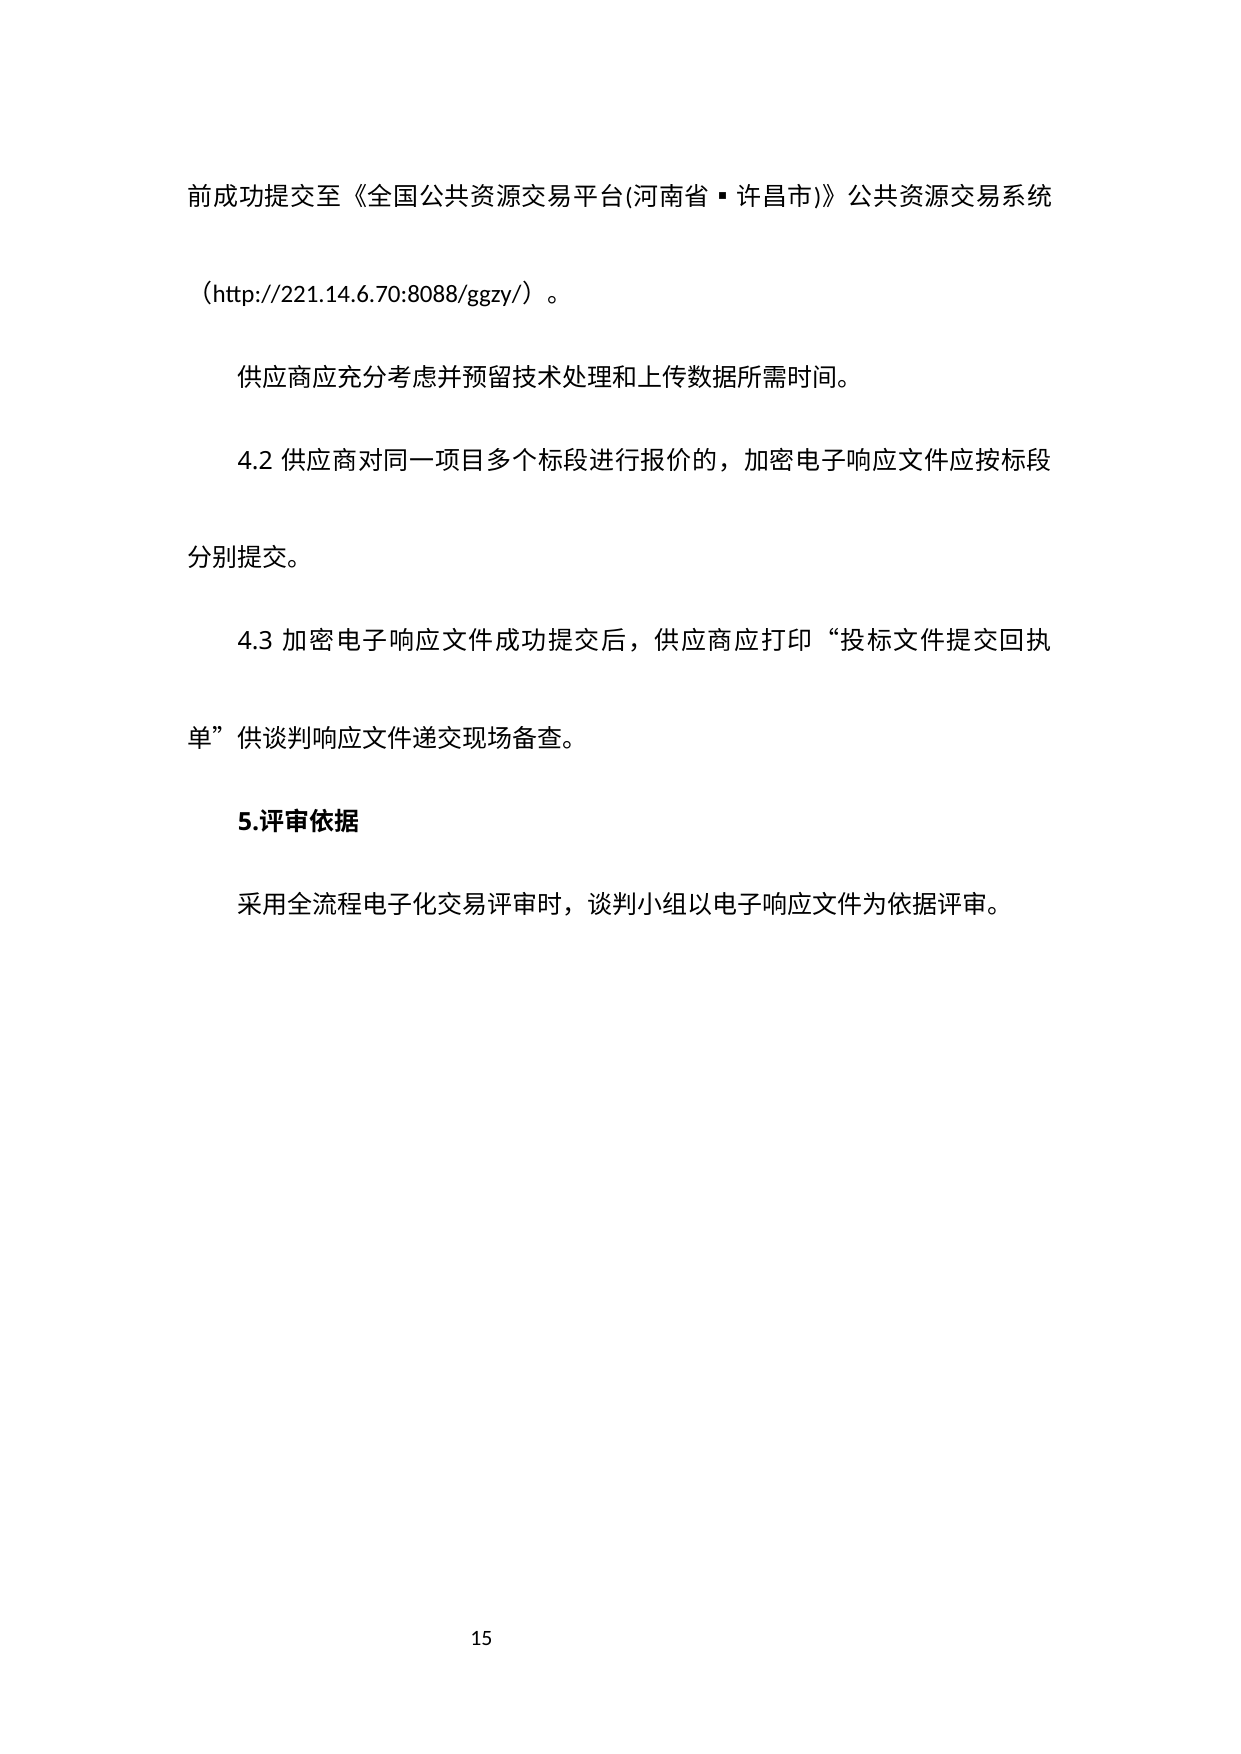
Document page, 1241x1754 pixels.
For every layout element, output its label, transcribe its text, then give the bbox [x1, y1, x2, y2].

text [187, 162, 1053, 324]
text 5.评审依据 [187, 787, 1053, 852]
text 采用全流程电子化交易评审时，谈判小组以电子响应文件为依据评审。 [187, 870, 1053, 935]
text 供应商应充分考虑并预留技术处理和上传数据所需时间。 [187, 343, 1053, 408]
text 4.2 供应商对同一项目多个标段进行报价的，加密电子响应文件应按标段分别提交。 [187, 426, 1053, 588]
text 4.3 加密电子响应文件成功提交后，供应商应打印“投标文件提交回执单”供谈判响应文件递交现场备查。 [187, 606, 1053, 769]
